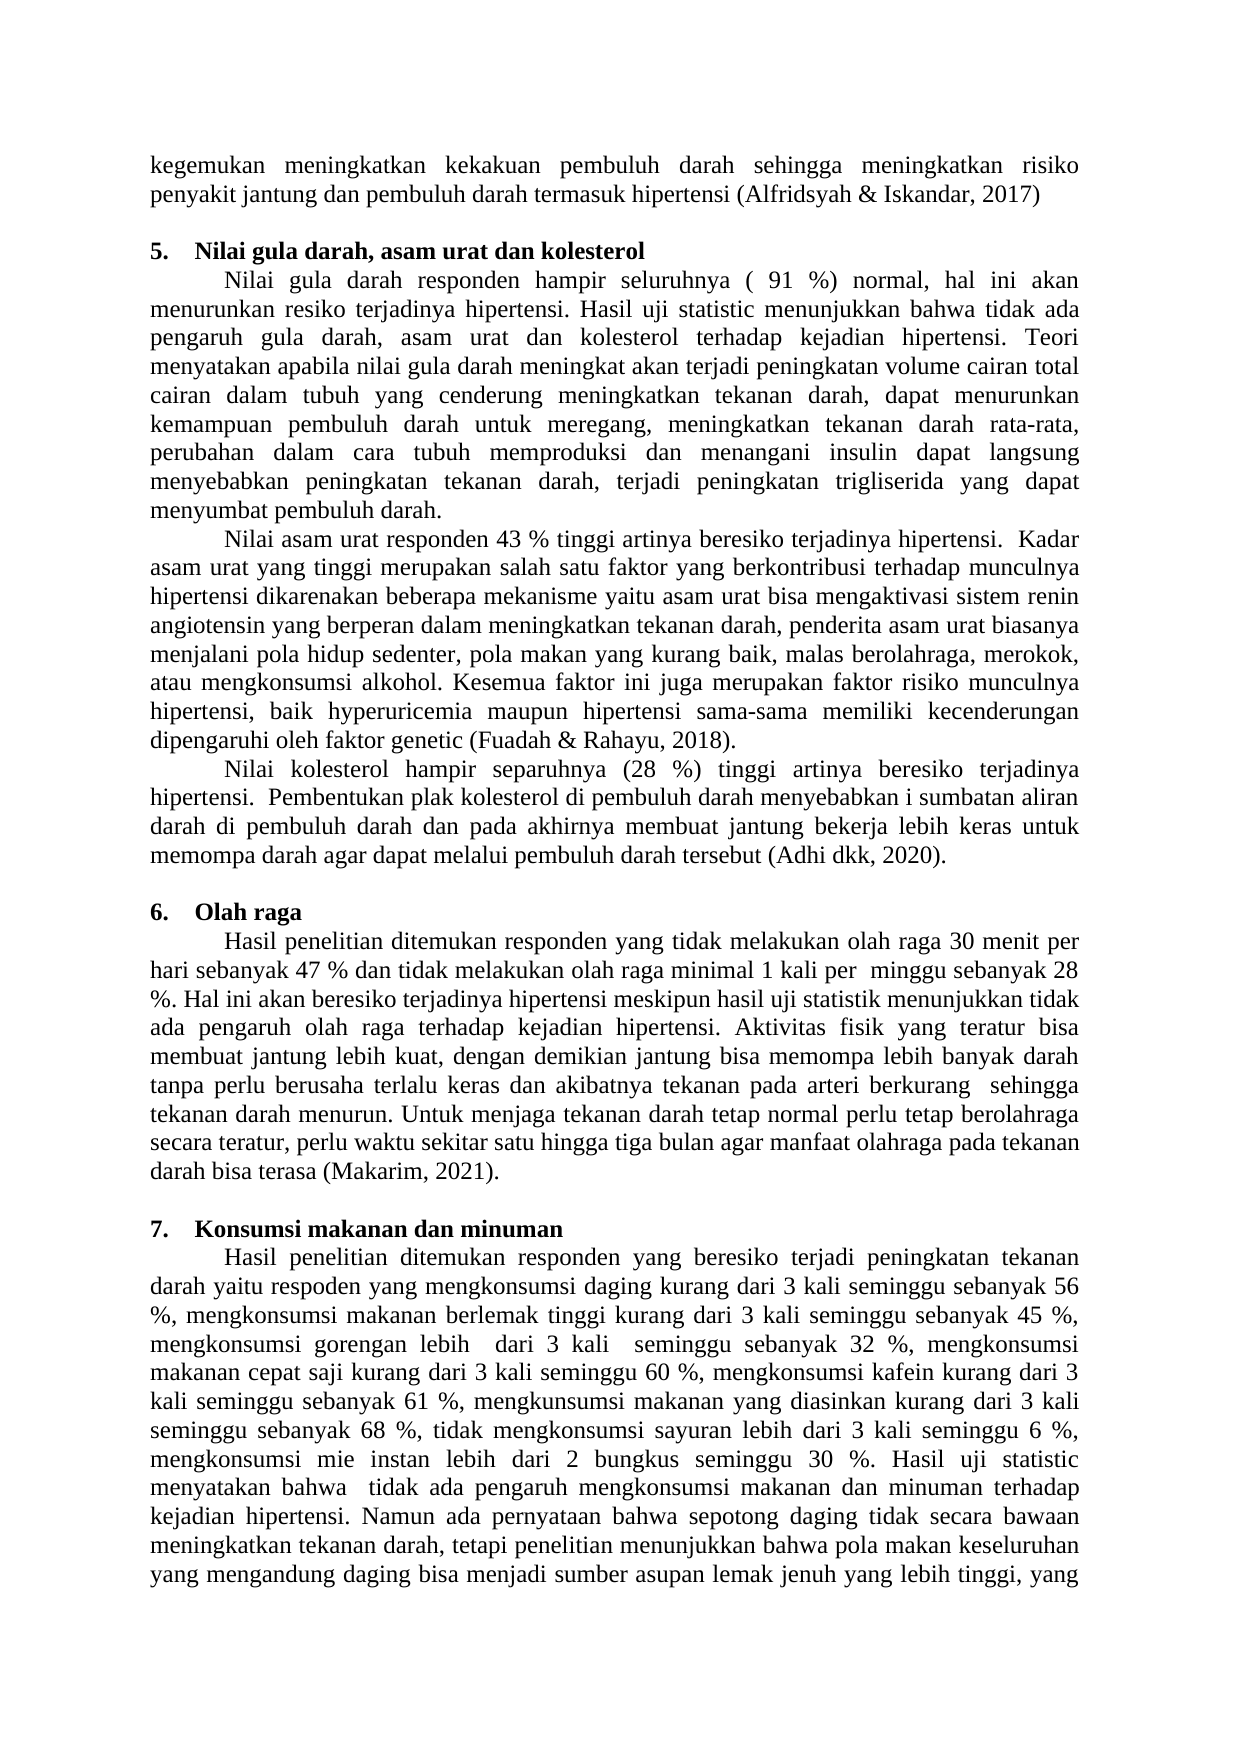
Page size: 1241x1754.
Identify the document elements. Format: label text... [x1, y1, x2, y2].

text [150, 150, 1080, 207]
text Nilai kolesterol hampir separuhnya (28 %) tinggi artinya beresiko terjadinya hipertensi. Pembentukan plak kolesterol di pembuluh darah menyebabkan i sumbatan aliran darah di pembuluh darah dan pada akhirnya membuat jantung bekerja lebih keras untuk memompa darah agar dapat melalui pembuluh darah tersebut (Adhi dkk, 2020). [150, 754, 1080, 869]
list Nilai gula darah, asam urat dan kolesterol [150, 236, 1080, 265]
list Olah raga [150, 897, 1080, 926]
text Hasil penelitian ditemukan responden yang tidak melakukan olah raga 30 menit per hari sebanyak 47 % dan tidak melakukan olah raga minimal 1 kali per minggu sebanyak 28 %. Hal ini akan beresiko terjadinya hipertensi meskipun hasil uji statistik menunjukkan tidak ada pengaruh olah raga terhadap kejadian hipertensi. Aktivitas fisik yang teratur bisa membuat jantung lebih kuat, dengan demikian jantung bisa memompa lebih banyak darah tanpa perlu berusaha terlalu keras dan akibatnya tekanan pada arteri berkurang sehingga tekanan darah menurun. Untuk menjaga tekanan darah tetap normal perlu tetap berolahraga secara teratur, perlu waktu sekitar satu hingga tiga bulan agar manfaat olahraga pada tekanan darah bisa terasa (Makarim, 2021). [150, 926, 1080, 1185]
text Nilai gula darah responden hampir seluruhnya ( 91 %) normal, hal ini akan menurunkan resiko terjadinya hipertensi. Hasil uji statistic menunjukkan bahwa tidak ada pengaruh gula darah, asam urat dan kolesterol terhadap kejadian hipertensi. Teori menyatakan apabila nilai gula darah meningkat akan terjadi peningkatan volume cairan total cairan dalam tubuh yang cenderung meningkatkan tekanan darah, dapat menurunkan kemampuan pembuluh darah untuk meregang, meningkatkan tekanan darah rata-rata, perubahan dalam cara tubuh memproduksi dan menangani insulin dapat langsung menyebabkan peningkatan tekanan darah, terjadi peningkatan trigliserida yang dapat menyumbat pembuluh darah. [150, 265, 1080, 524]
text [150, 1242, 1080, 1587]
text Nilai asam urat responden 43 % tinggi artinya beresiko terjadinya hipertensi. Kadar asam urat yang tinggi merupakan salah satu faktor yang berkontribusi terhadap munculnya hipertensi dikarenakan beberapa mekanisme yaitu asam urat bisa mengaktivasi sistem renin angiotensin yang berperan dalam meningkatkan tekanan darah, penderita asam urat biasanya menjalani pola hidup sedenter, pola makan yang kurang baik, malas berolahraga, merokok, atau mengkonsumsi alkohol. Kesemua faktor ini juga merupakan faktor risiko munculnya hipertensi, baik hyperuricemia maupun hipertensi sama-sama memiliki kecenderungan dipengaruhi oleh faktor genetic (Fuadah & Rahayu, 2018). [150, 524, 1080, 754]
list Konsumsi makanan dan minuman [150, 1214, 1080, 1242]
